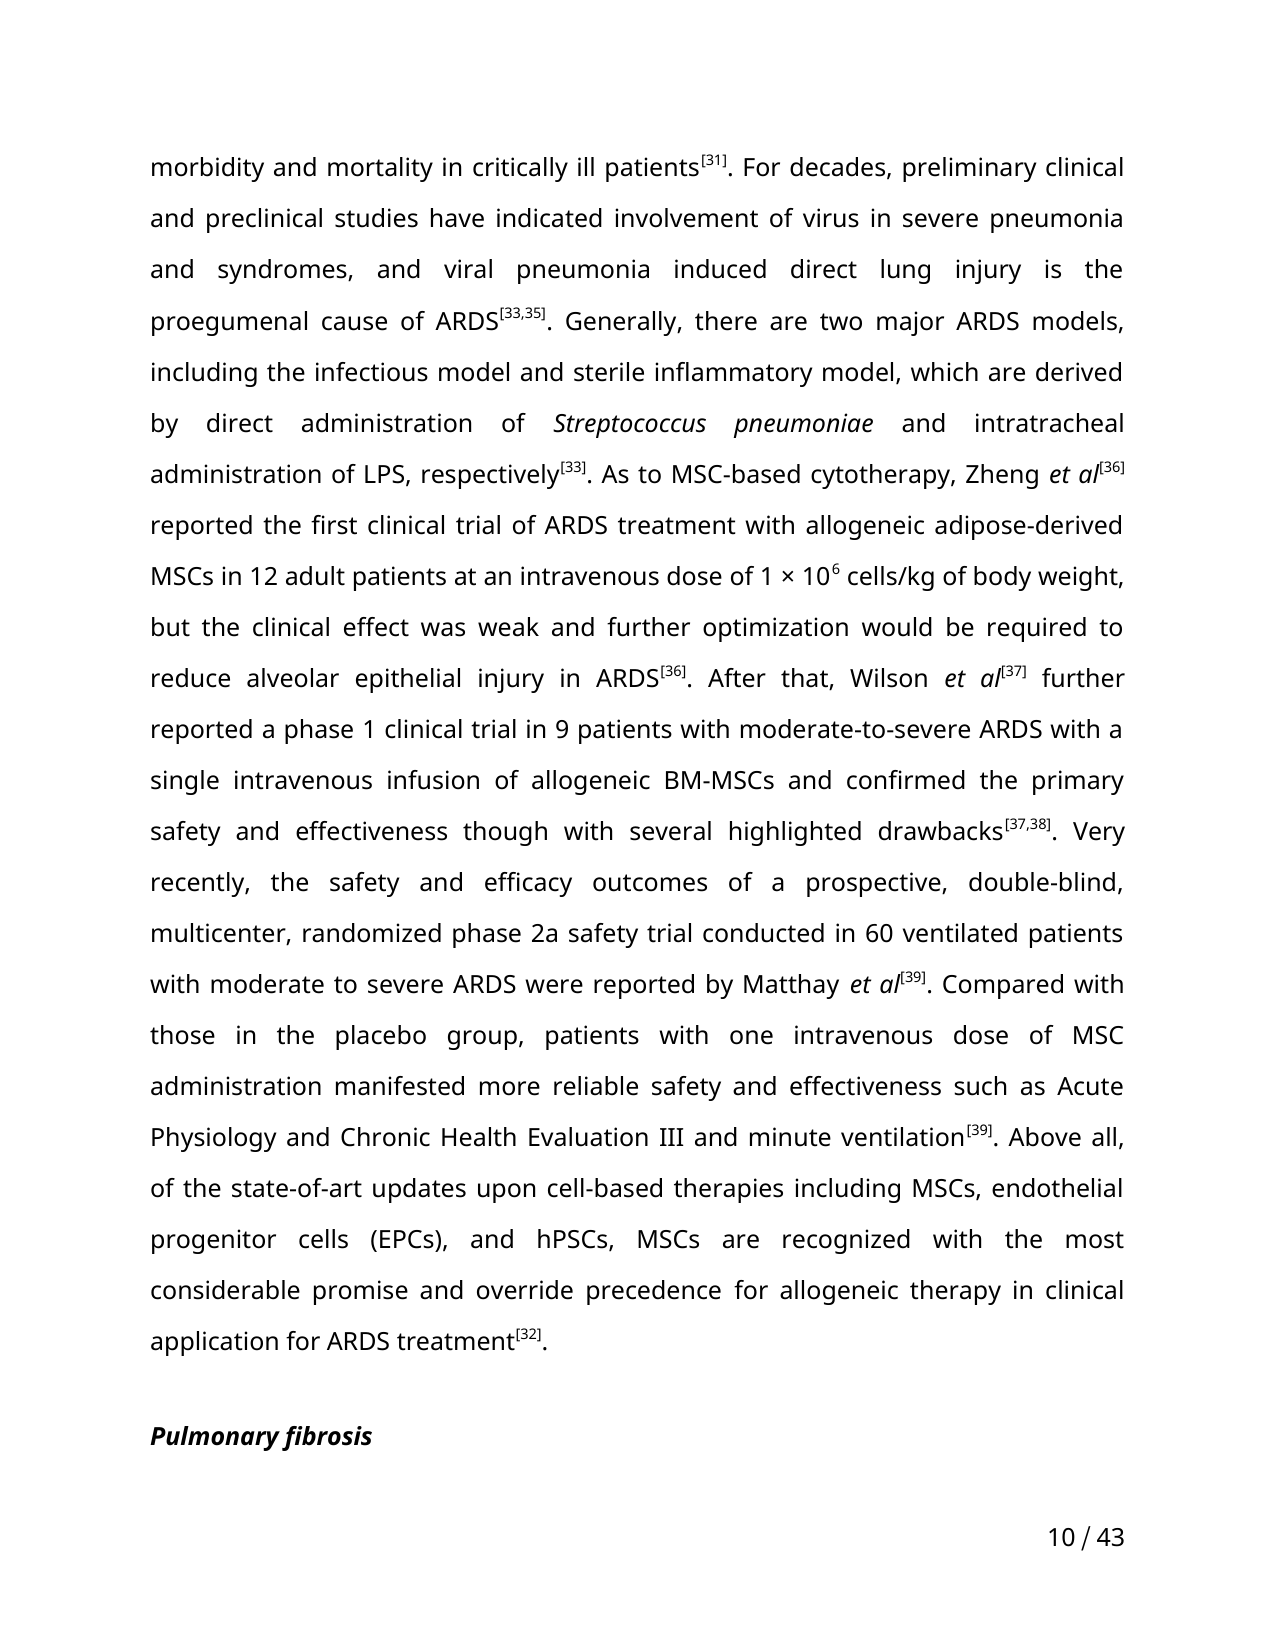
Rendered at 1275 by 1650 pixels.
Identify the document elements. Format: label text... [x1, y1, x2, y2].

text Pulmonary fibrosis [150, 1418, 1125, 1452]
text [150, 150, 1125, 1358]
